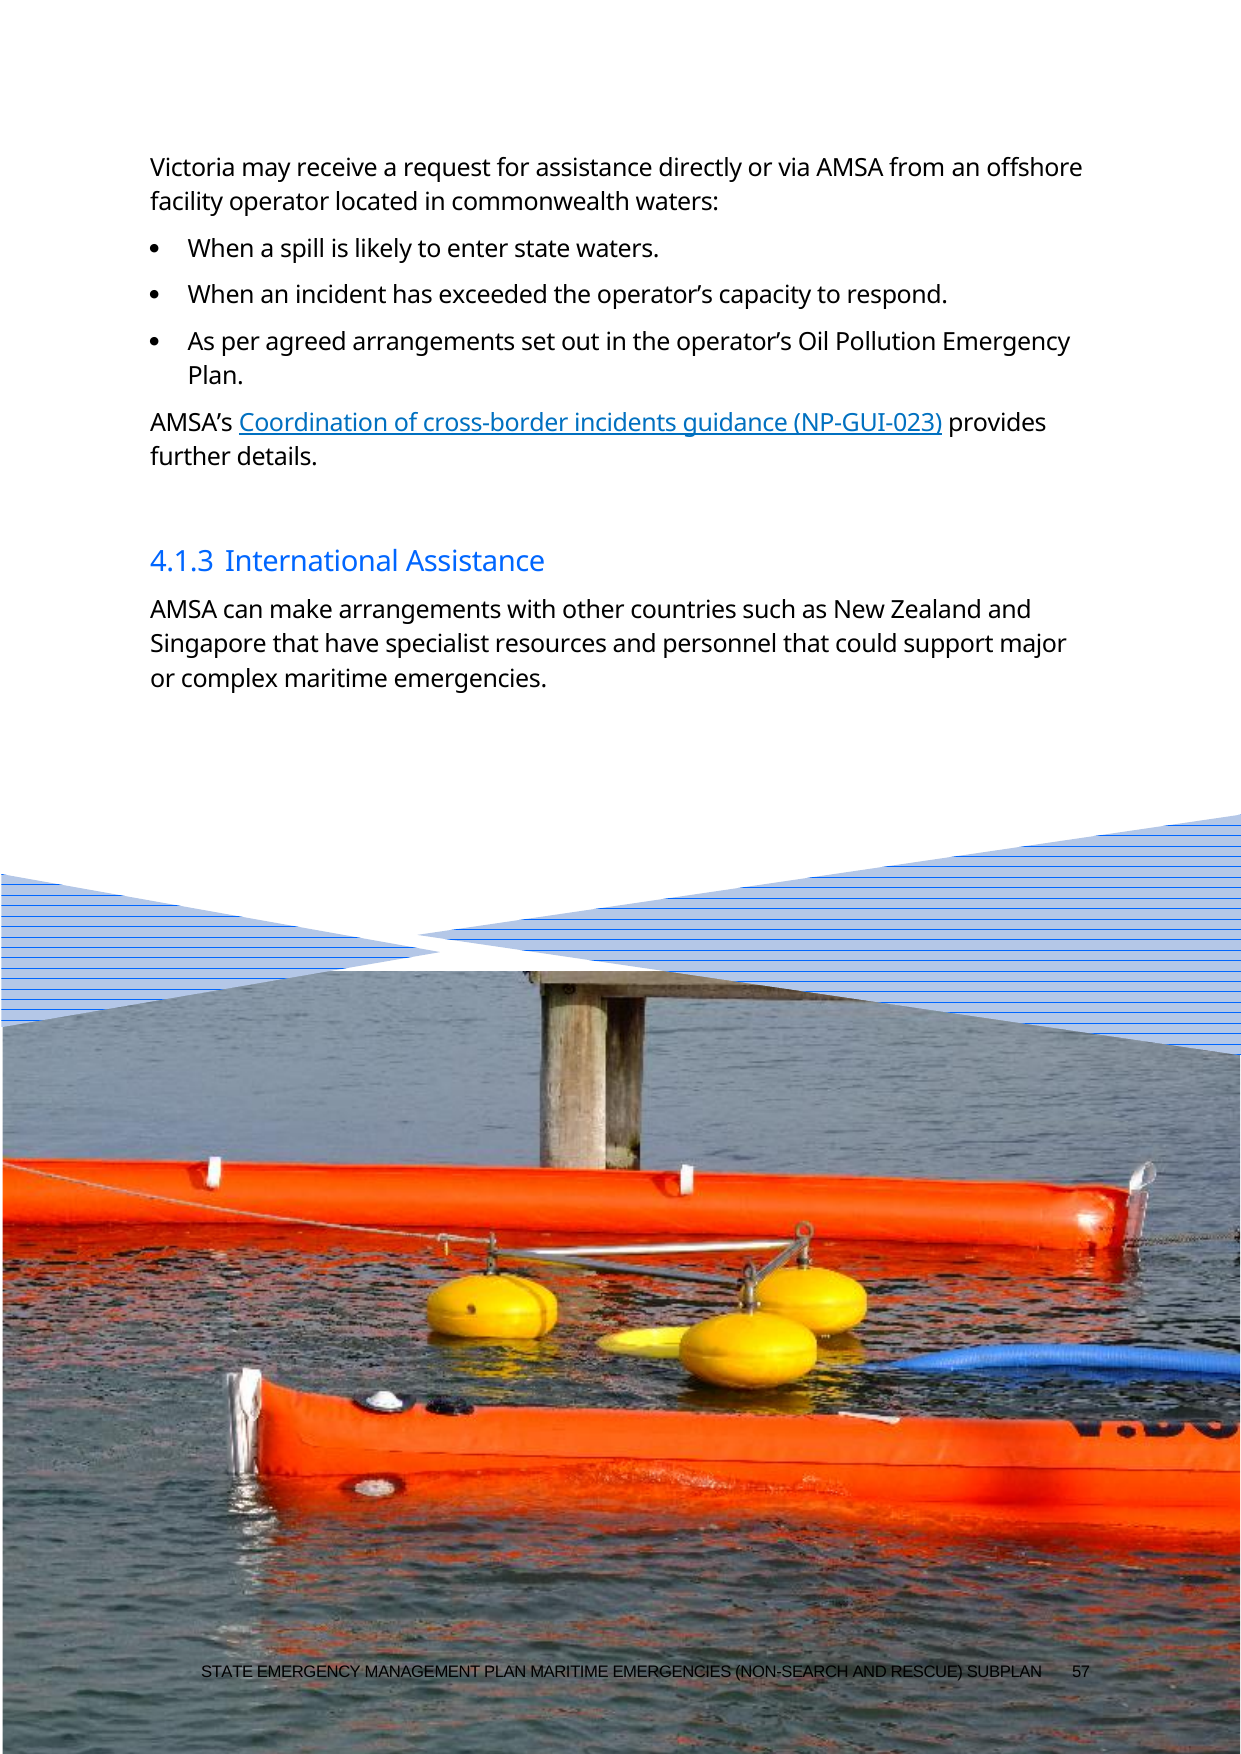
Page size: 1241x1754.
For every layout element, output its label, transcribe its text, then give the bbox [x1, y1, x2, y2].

text AMSA can make arrangements with other countries such as New Zealand and Singapore that have specialist resources and personnel that could support major or complex maritime emergencies. [150, 592, 1090, 694]
text When a spill is likely to enter state waters. [150, 231, 1090, 265]
text AMSA’s Coordination of cross-border incidents guidance (NP-GUI-023) provides further details. [150, 404, 1090, 472]
text Victoria may receive a request for assistance directly or via AMSA from an offshore facility operator located in commonwealth waters: [150, 150, 1090, 218]
picture [2, 971, 1241, 1754]
text When an incident has exceeded the operator’s capacity to respond. [150, 277, 1090, 311]
subtitle 4.1.3 International Assistance [150, 540, 1090, 579]
text As per agreed arrangements set out in the operator’s Oil Pollution Emergency Plan. [150, 324, 1090, 392]
